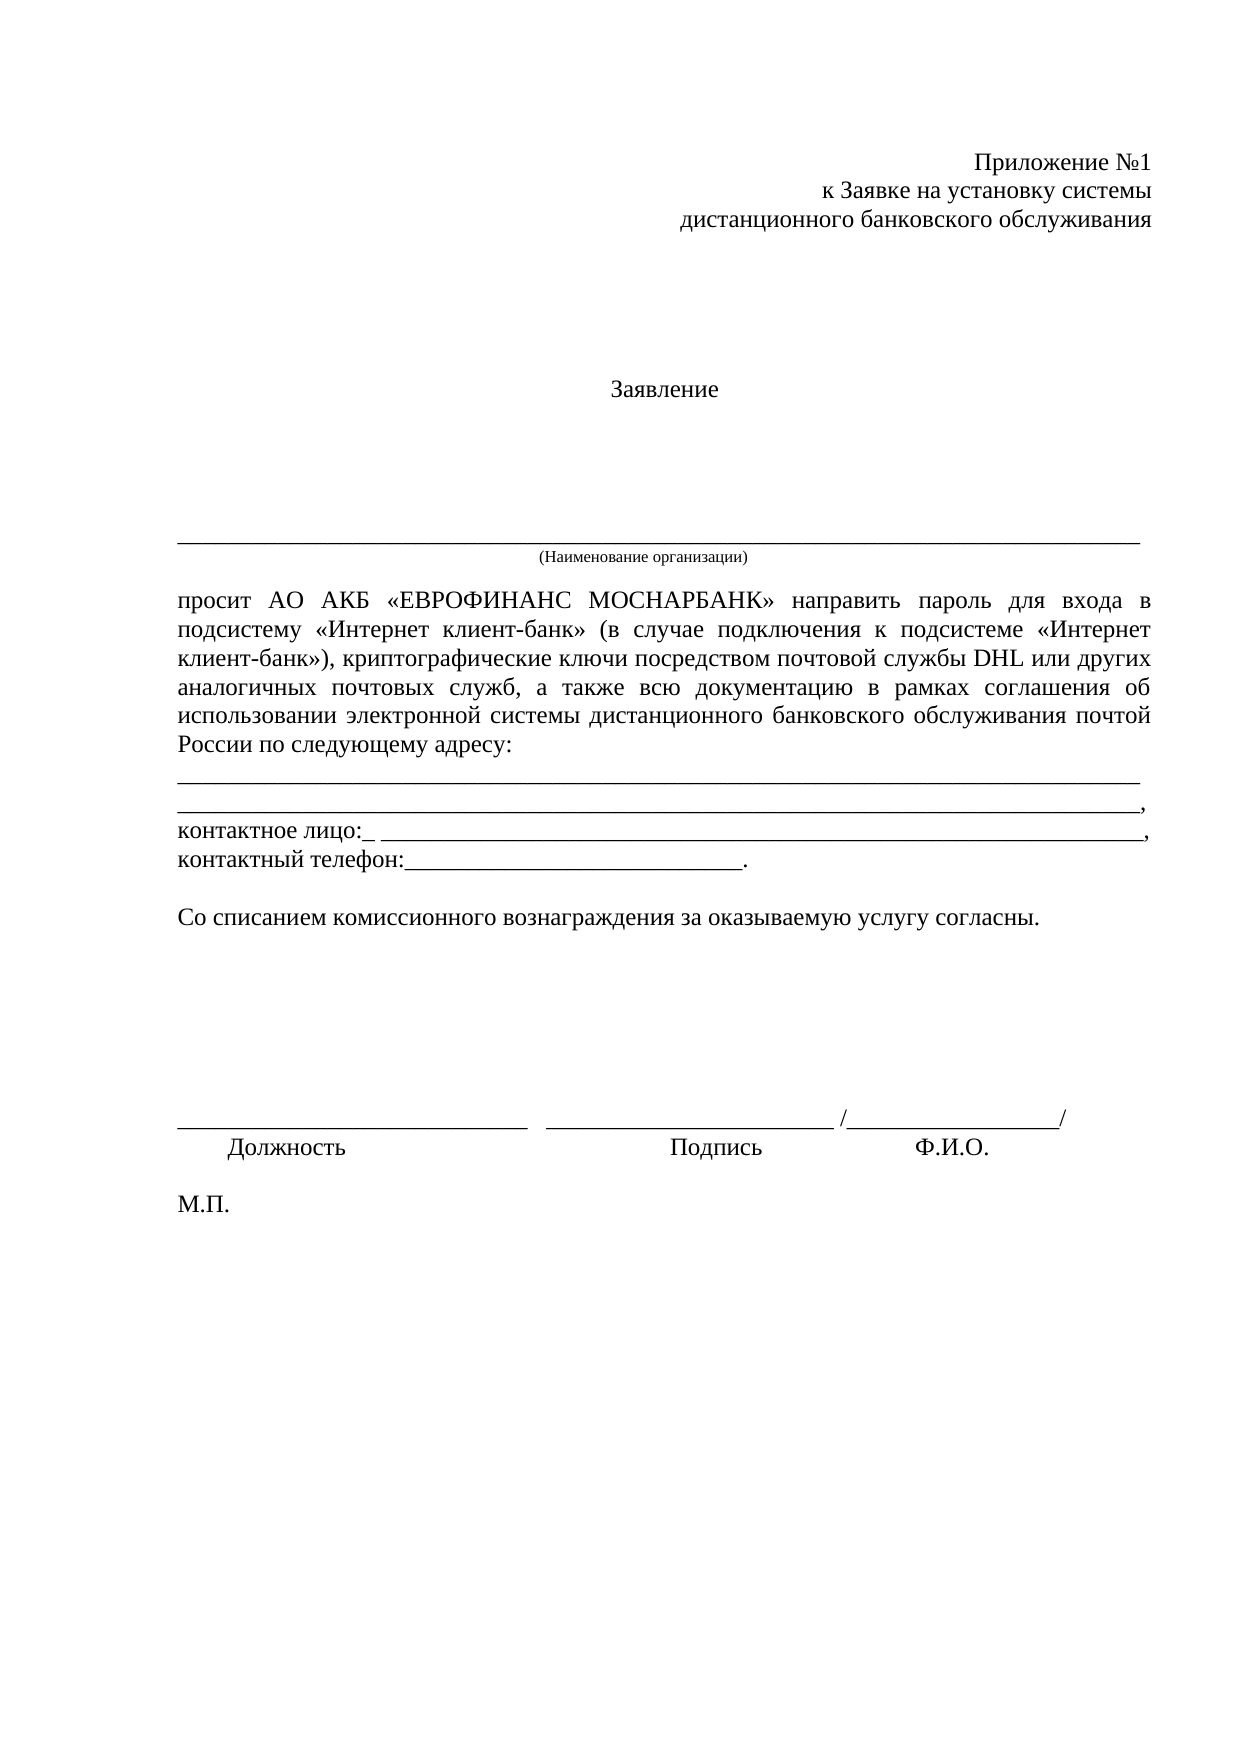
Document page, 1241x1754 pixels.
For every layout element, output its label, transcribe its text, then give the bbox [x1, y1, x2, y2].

text контактный телефон:___________________________. [177, 844, 1152, 873]
text Приложение №1 [251, 147, 1152, 176]
text М.П. [177, 1189, 1152, 1218]
text ____________________________ _______________________ /_________________/ [177, 1103, 1152, 1132]
text __________________________________________________________________________________________________________________________________________________________, контактное лицо:_ _____________________________________________________________, [177, 758, 1152, 844]
text к Заявке на установку системы дистанционного банковского обслуживания [251, 176, 1152, 233]
text _____________________________________________________________________________ [177, 518, 1152, 547]
text (Наименование организации) [177, 547, 1152, 566]
text Заявление [177, 374, 1152, 403]
text просит АО АКБ «ЕВРОФИНАНС МОСНАРБАНК» направить пароль для входа в подсистему «Интернет клиент-банк» (в случае подключения к подсистеме «Интернет клиент-банк»), криптографические ключи посредством почтовой службы DHL или других аналогичных почтовых служб, а также всю документацию в рамках соглашения об использовании электронной системы дистанционного банковского обслуживания почтой России по следующему адресу: [177, 585, 1152, 758]
text Должность Подпись Ф.И.О. [177, 1132, 1152, 1160]
text Со списанием комиссионного вознаграждения за оказываемую услугу согласны. [177, 902, 1152, 930]
